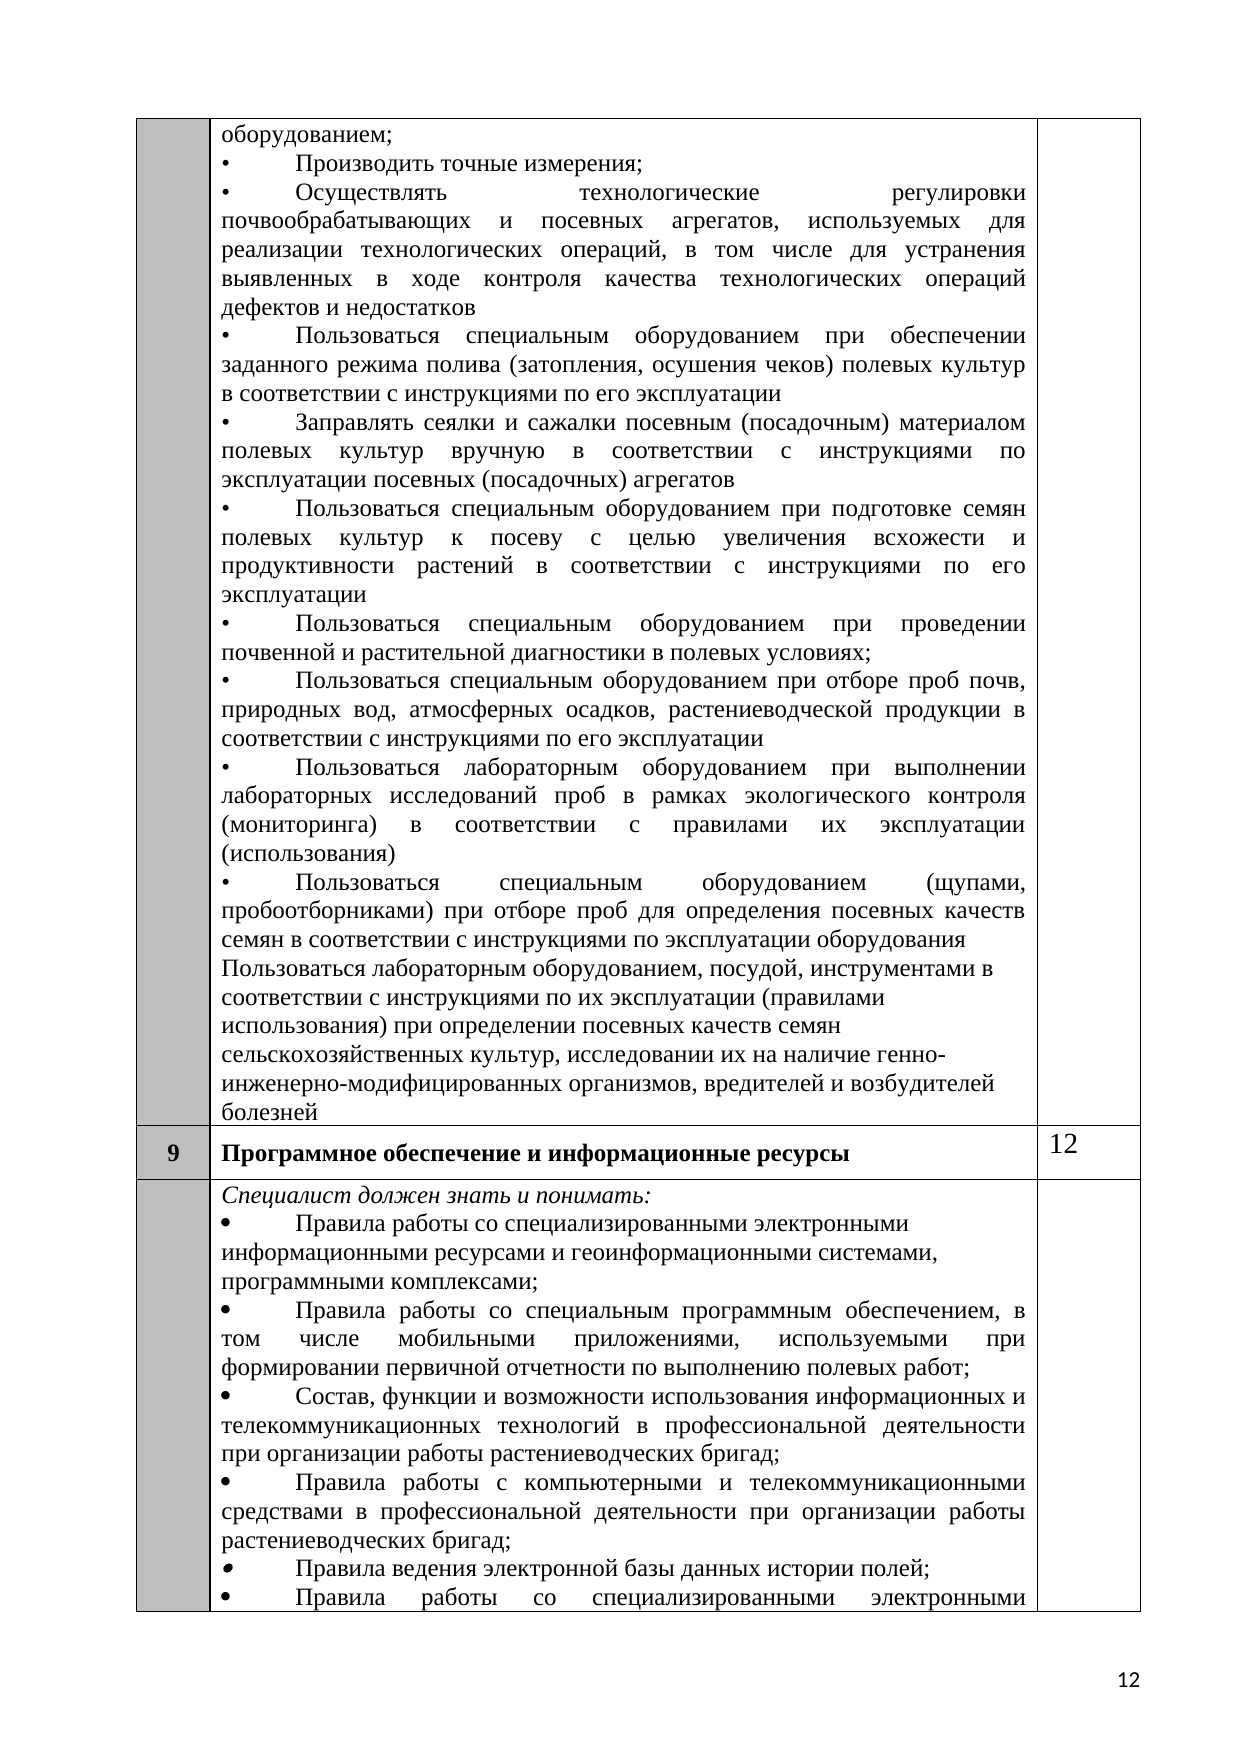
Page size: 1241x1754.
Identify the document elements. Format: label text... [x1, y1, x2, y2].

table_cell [211, 119, 1037, 1125]
table_cell [1038, 1180, 1140, 1611]
table_cell [1038, 119, 1140, 1125]
table_cell Программное обеспечение и информационные ресурсы [211, 1126, 1037, 1179]
table_cell [137, 119, 209, 1125]
table_cell 9 [137, 1126, 209, 1179]
table_cell [137, 1180, 209, 1611]
table_cell 12 [1038, 1126, 1140, 1179]
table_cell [211, 1180, 1037, 1611]
